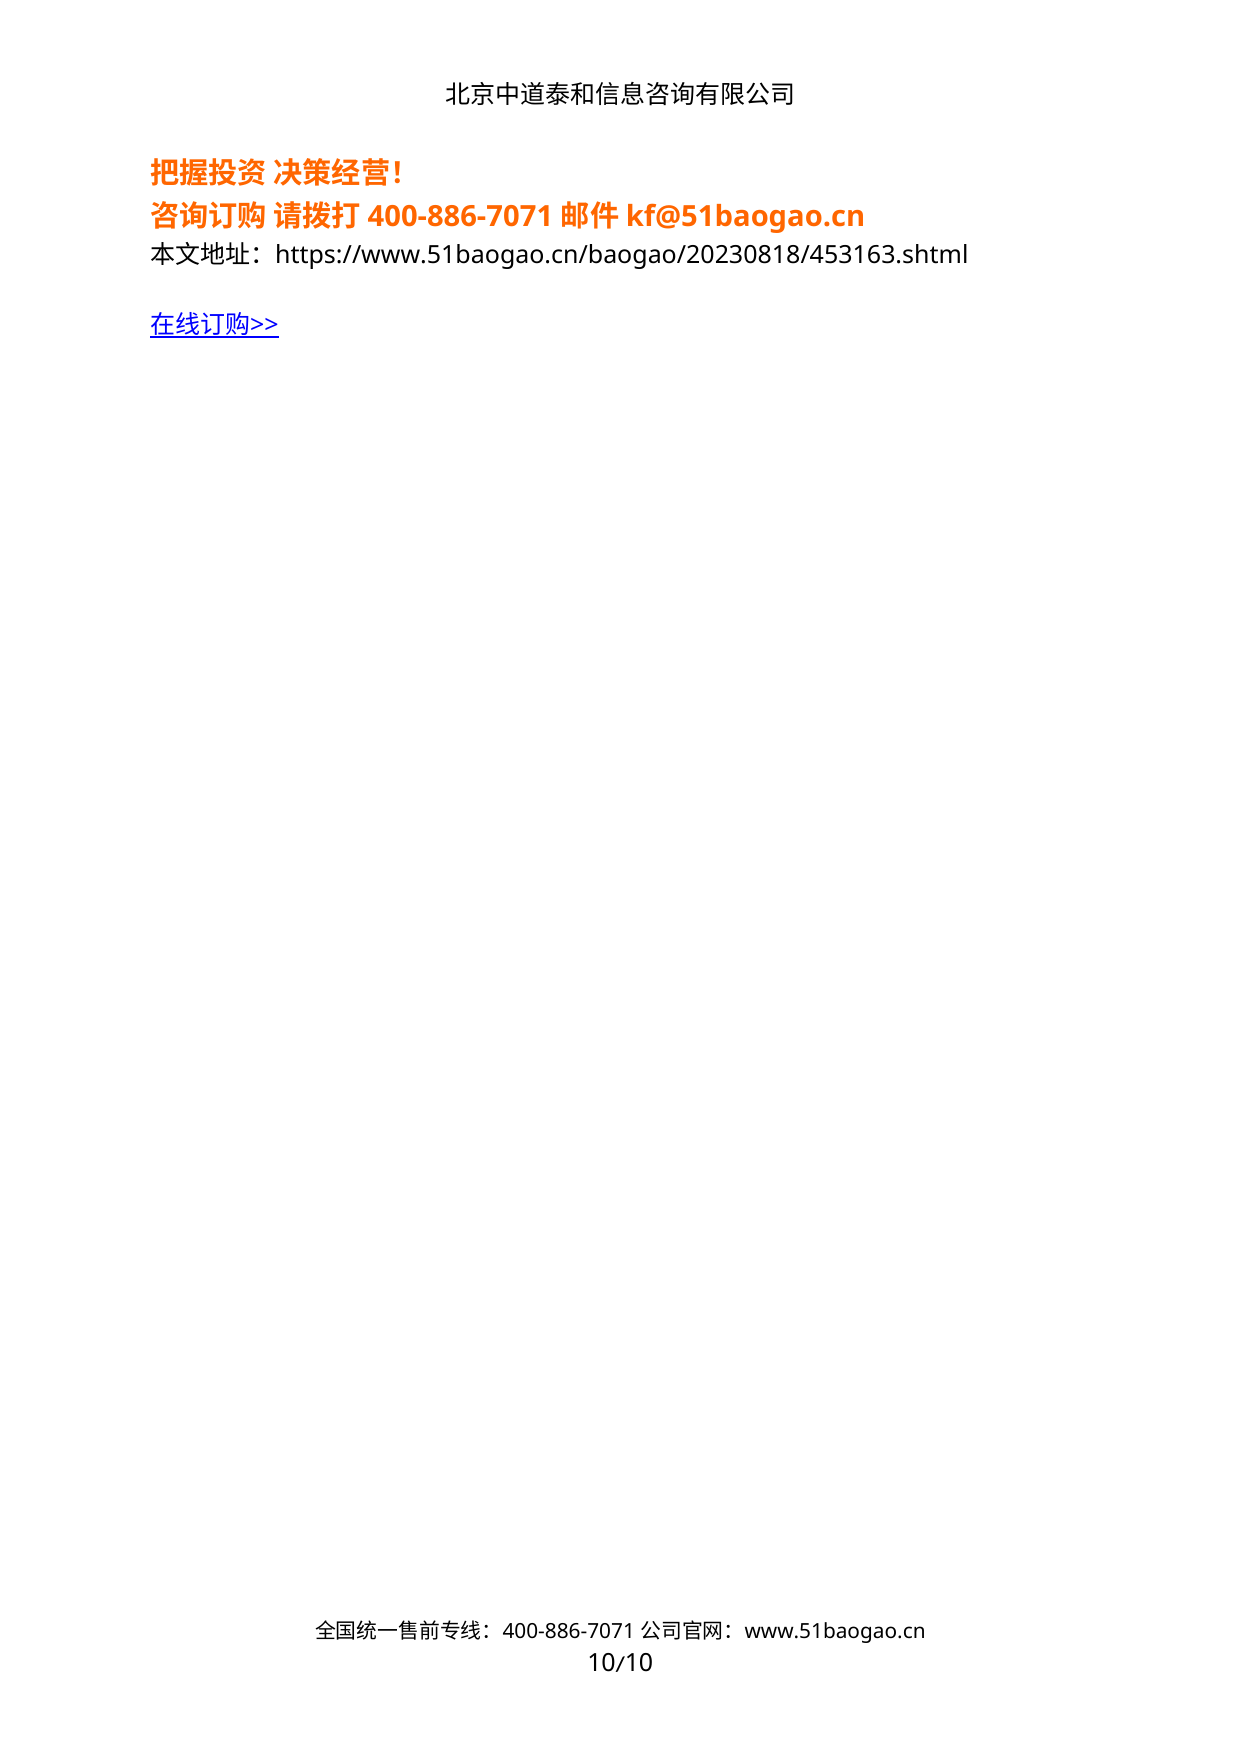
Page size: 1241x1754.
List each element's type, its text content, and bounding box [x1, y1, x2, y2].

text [150, 150, 1090, 271]
text 在线订购>> [150, 271, 1090, 341]
